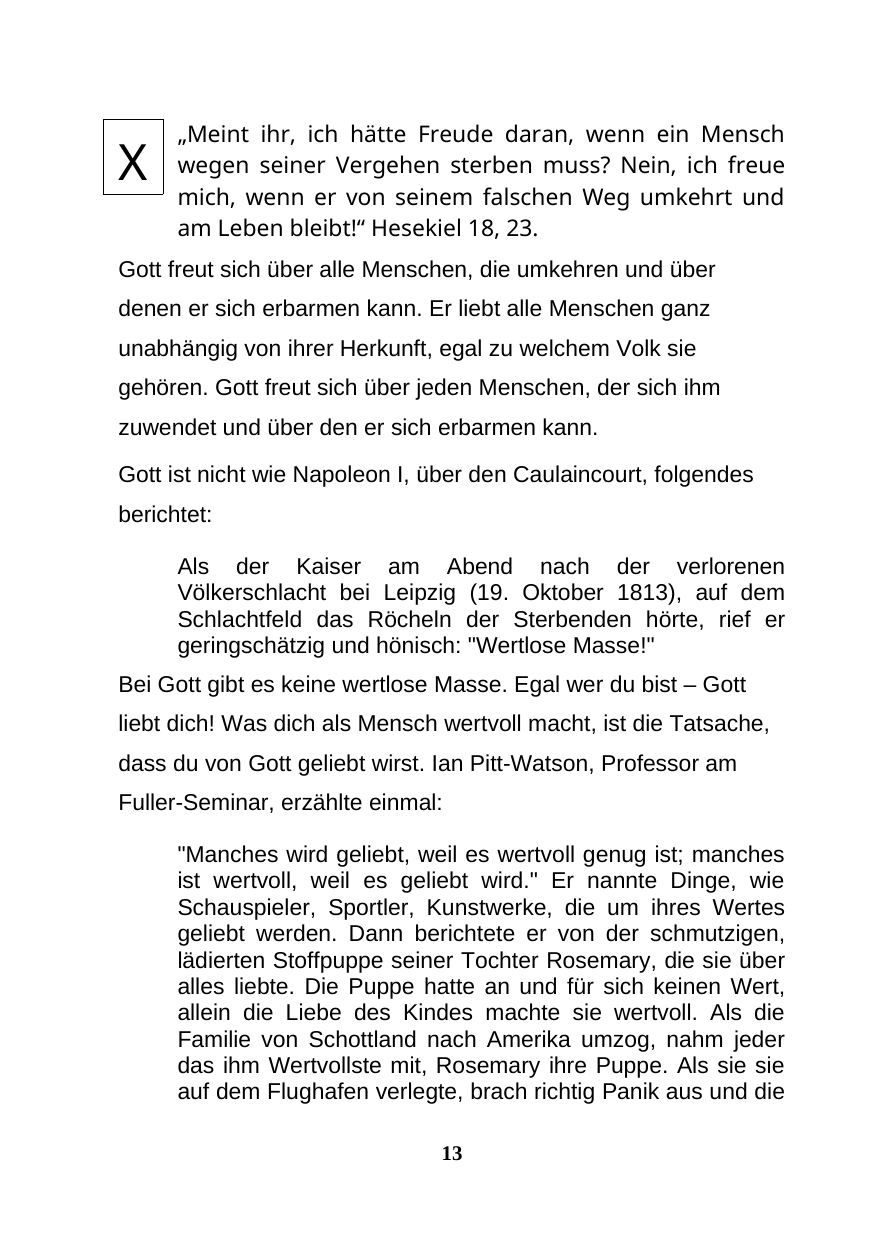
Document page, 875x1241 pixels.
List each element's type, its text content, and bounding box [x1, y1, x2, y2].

text „Meint ihr, ich hätte Freude daran, wenn ein Mensch wegen seiner Vergehen sterben muss? Nein, ich freue mich, wenn er von seinem falschen Weg umkehrt und am Leben bleibt!“ Hesekiel 18, 23. [177, 118, 785, 243]
list Bei Gott gibt es keine wertlose Masse. Egal wer du bist – Gott liebt dich! Was dich als Mensch wertvoll macht, ist die Tatsache, dass du von Gott geliebt wirst. Ian Pitt-Watson, Professor am Fuller-Seminar, erzählte einmal: [118, 671, 785, 816]
list Gott ist nicht wie Napoleon I, über den Caulaincourt, folgendes berichtet: [118, 461, 785, 527]
text Als der Kaiser am Abend nach der verlorenen Völkerschlacht bei Leipzig (19. Oktober 1813), auf dem Schlachtfeld das Röcheln der Sterbenden hörte, rief er geringschätzig und hönisch: "Wertlose Masse!" [177, 553, 785, 658]
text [177, 841, 785, 1105]
list Gott freut sich über alle Menschen, die umkehren und über denen er sich erbarmen kann. Er liebt alle Menschen ganz unabhängig von ihrer Herkunft, egal zu welchem Volk sie gehören. Gott freut sich über jeden Menschen, der sich ihm zuwendet und über den er sich erbarmen kann. [118, 256, 785, 440]
